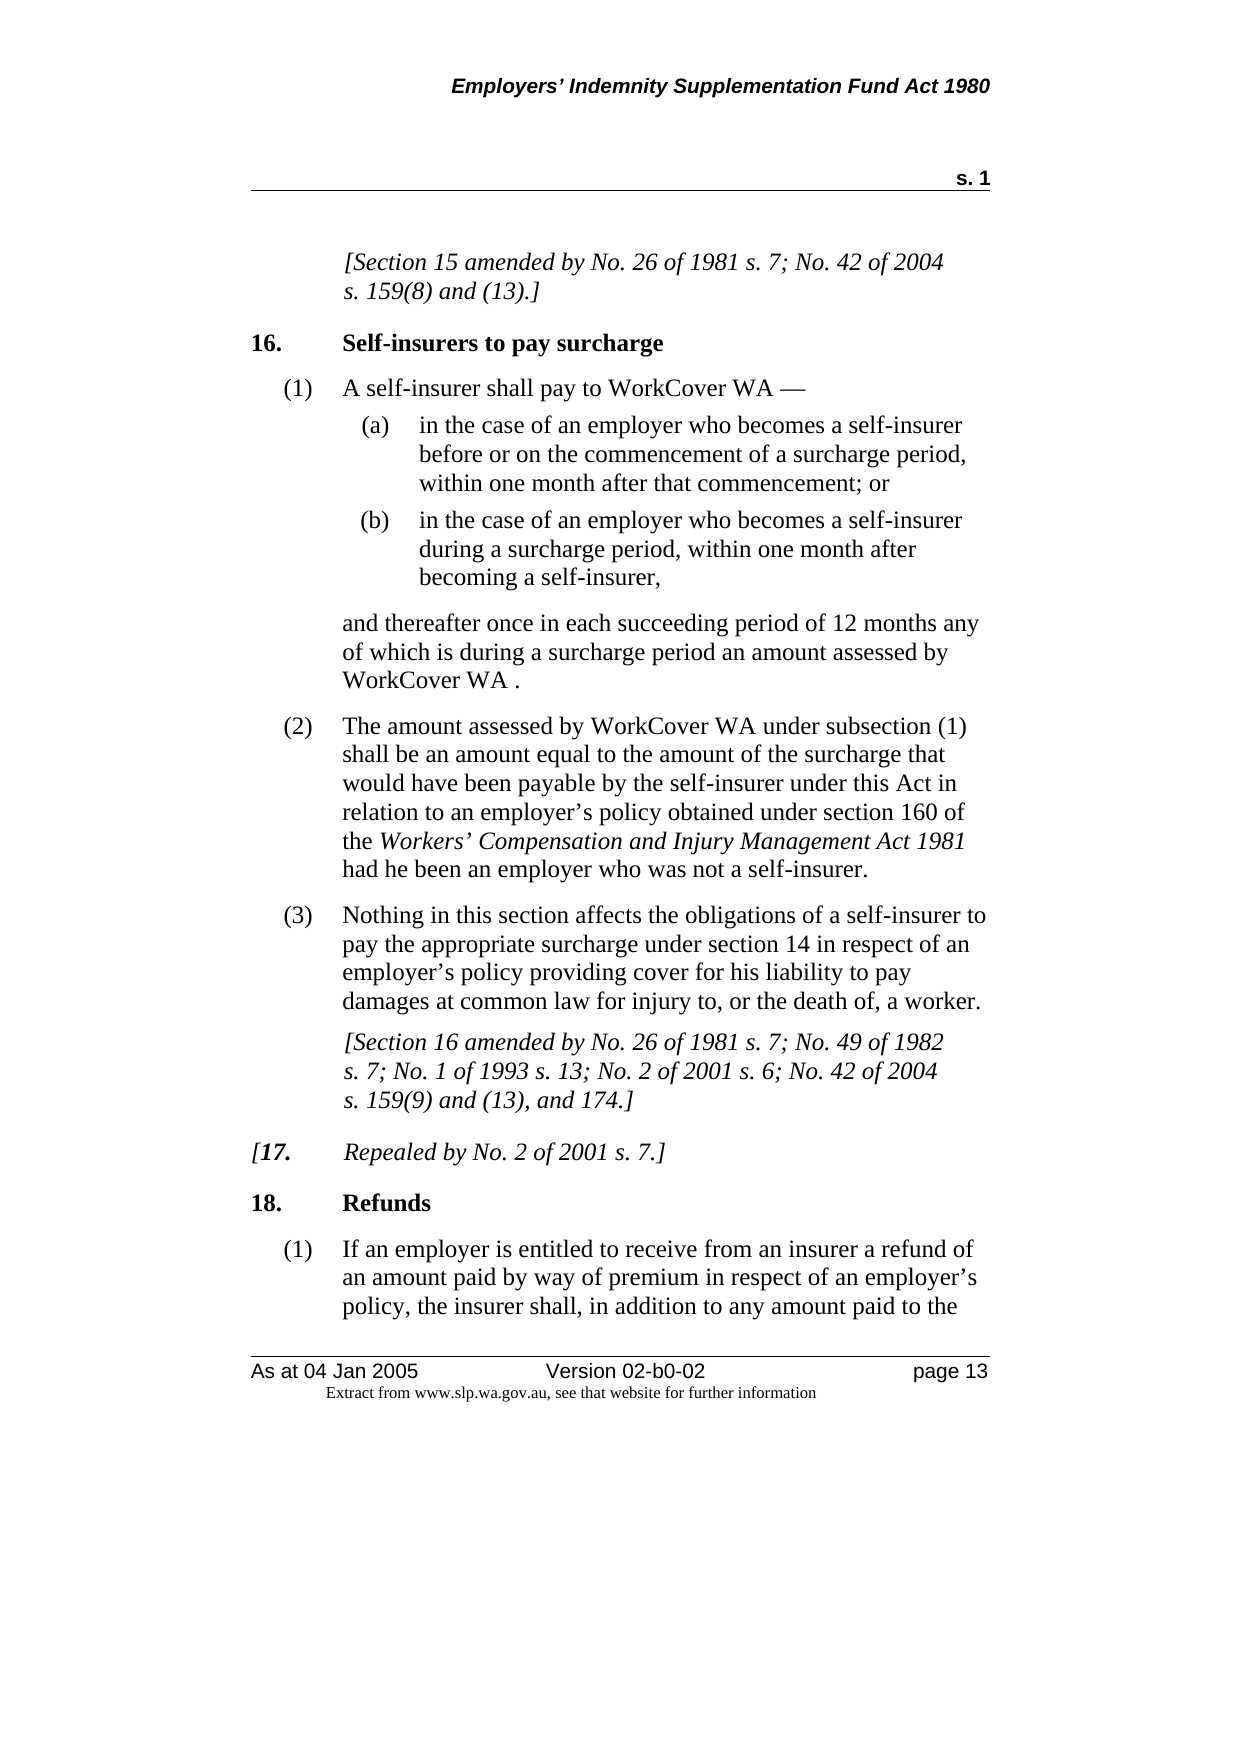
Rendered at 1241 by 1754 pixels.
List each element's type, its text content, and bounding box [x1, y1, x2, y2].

text (b) in the case of an employer who becomes a self-insurer during a surcharge period, within one month after becoming a self-insurer, [251, 505, 990, 591]
subtitle 16. Self-insurers to pay surcharge [251, 328, 990, 357]
subtitle 18. Refunds [251, 1188, 990, 1217]
text (3) Nothing in this section affects the obligations of a self-insurer to pay the appropriate surcharge under section 14 in respect of an employer’s policy providing cover for his liability to pay damages at common law for injury to, or the death of, a worker. [251, 900, 990, 1015]
text (2) The amount assessed by WorkCover WA under subsection (1) shall be an amount equal to the amount of the surcharge that would have been payable by the self-insurer under this Act in relation to an employer’s policy obtained under section 160 of the Workers’ Compensation and Injury Management Act 1981 had he been an employer who was not a self-insurer. [251, 711, 990, 883]
text [Section 16 amended by No. 26 of 1981 s. 7; No. 49 of 1982 s. 7; No. 1 of 1993 s. 13; No. 2 of 2001 s. 6; No. 42 of 2004 s. 159(9) and (13), and 174.] [251, 1027, 990, 1114]
text [Section 15 amended by No. 26 of 1981 s. 7; No. 42 of 2004 s. 159(8) and (13).] [251, 247, 990, 305]
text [251, 1234, 990, 1320]
text (1) A self-insurer shall pay to WorkCover WA — [251, 373, 990, 402]
text [17. Repealed by No. 2 of 2001 s. 7.] [251, 1137, 990, 1165]
text (a) in the case of an employer who becomes a self-insurer before or on the commencement of a surcharge period, within one month after that commencement; or [251, 410, 990, 497]
text and thereafter once in each succeeding period of 12 months any of which is during a surcharge period an amount assessed by WorkCover WA . [251, 608, 990, 694]
